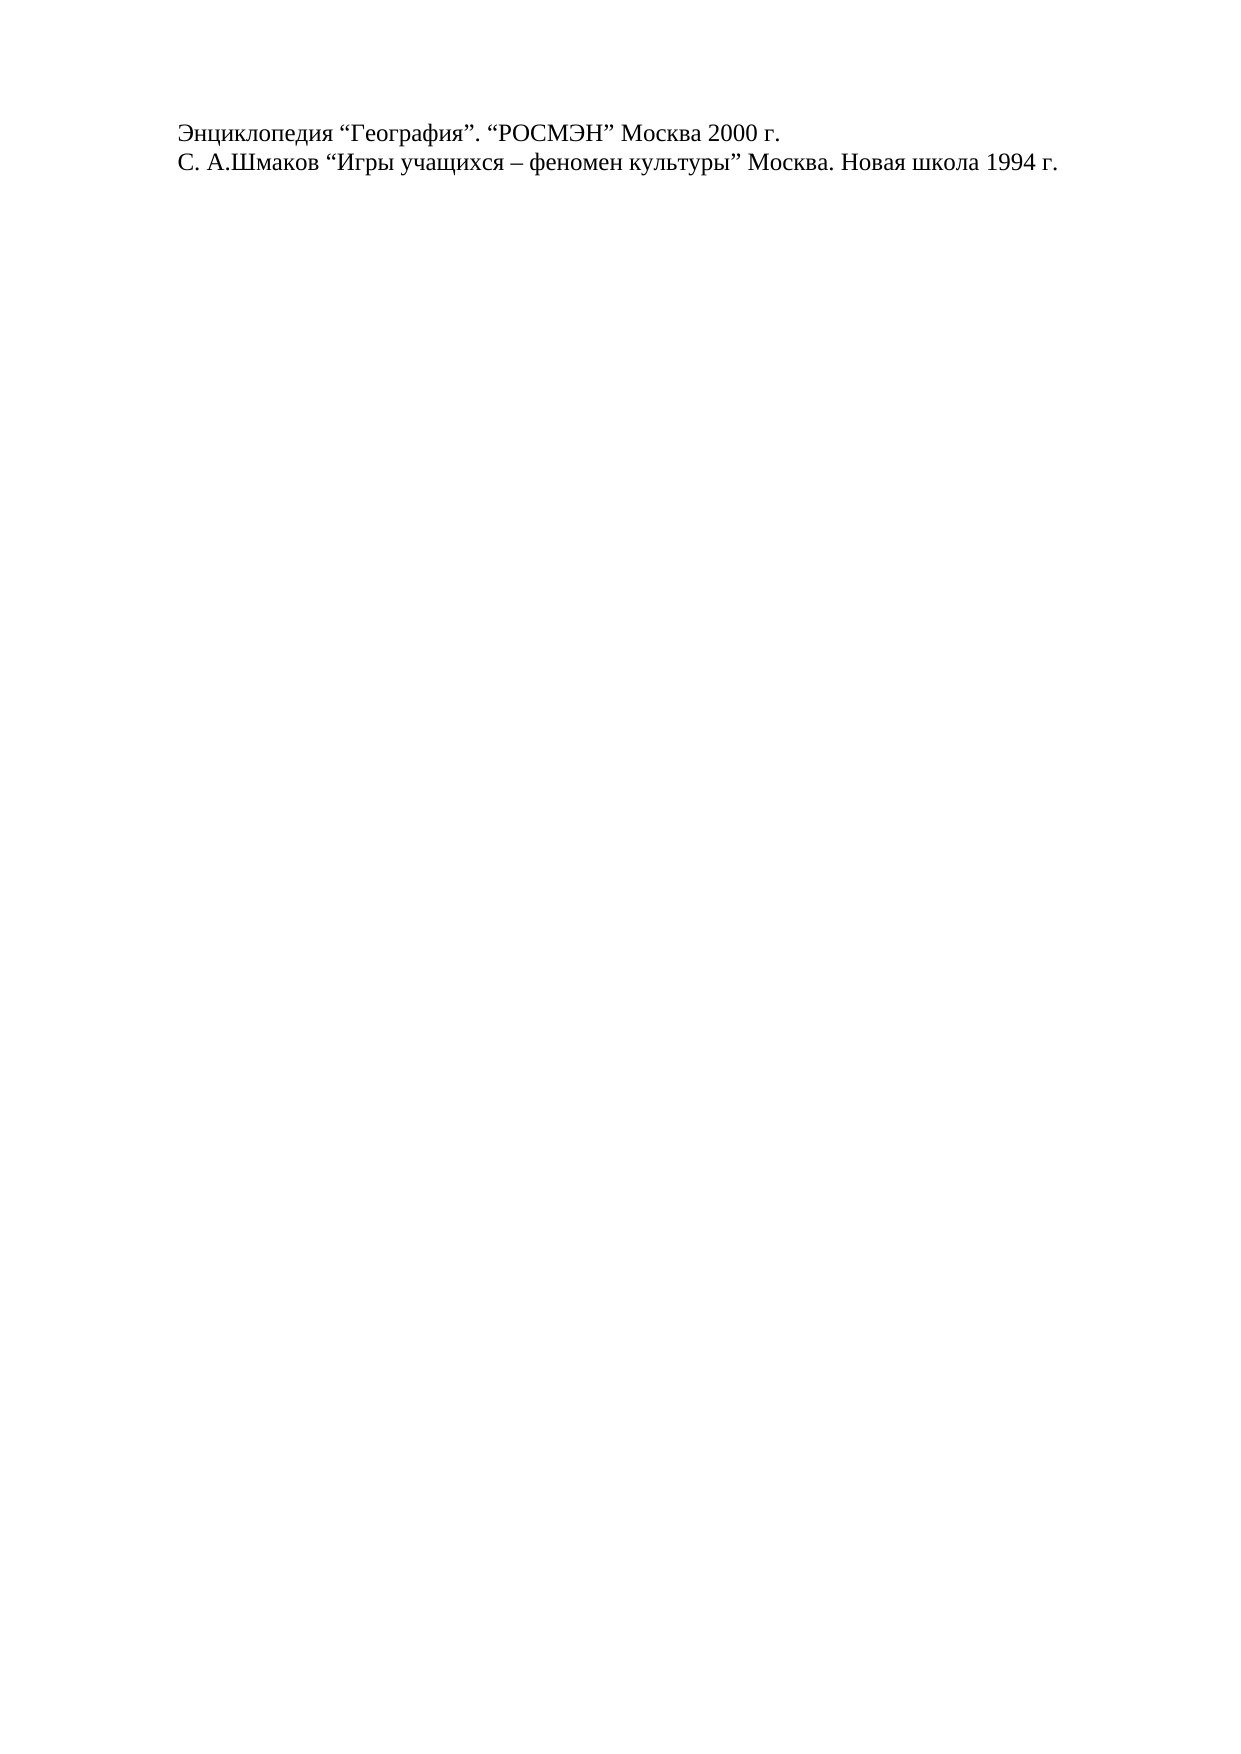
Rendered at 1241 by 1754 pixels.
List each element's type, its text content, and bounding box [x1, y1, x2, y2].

text Энциклопедия “География”. “РОСМЭН” Москва 2000 г. [177, 118, 1152, 147]
text С. А.Шмаков “Игры учащихся – феномен культуры” Москва. Новая школа 1994 г. [177, 147, 1152, 176]
